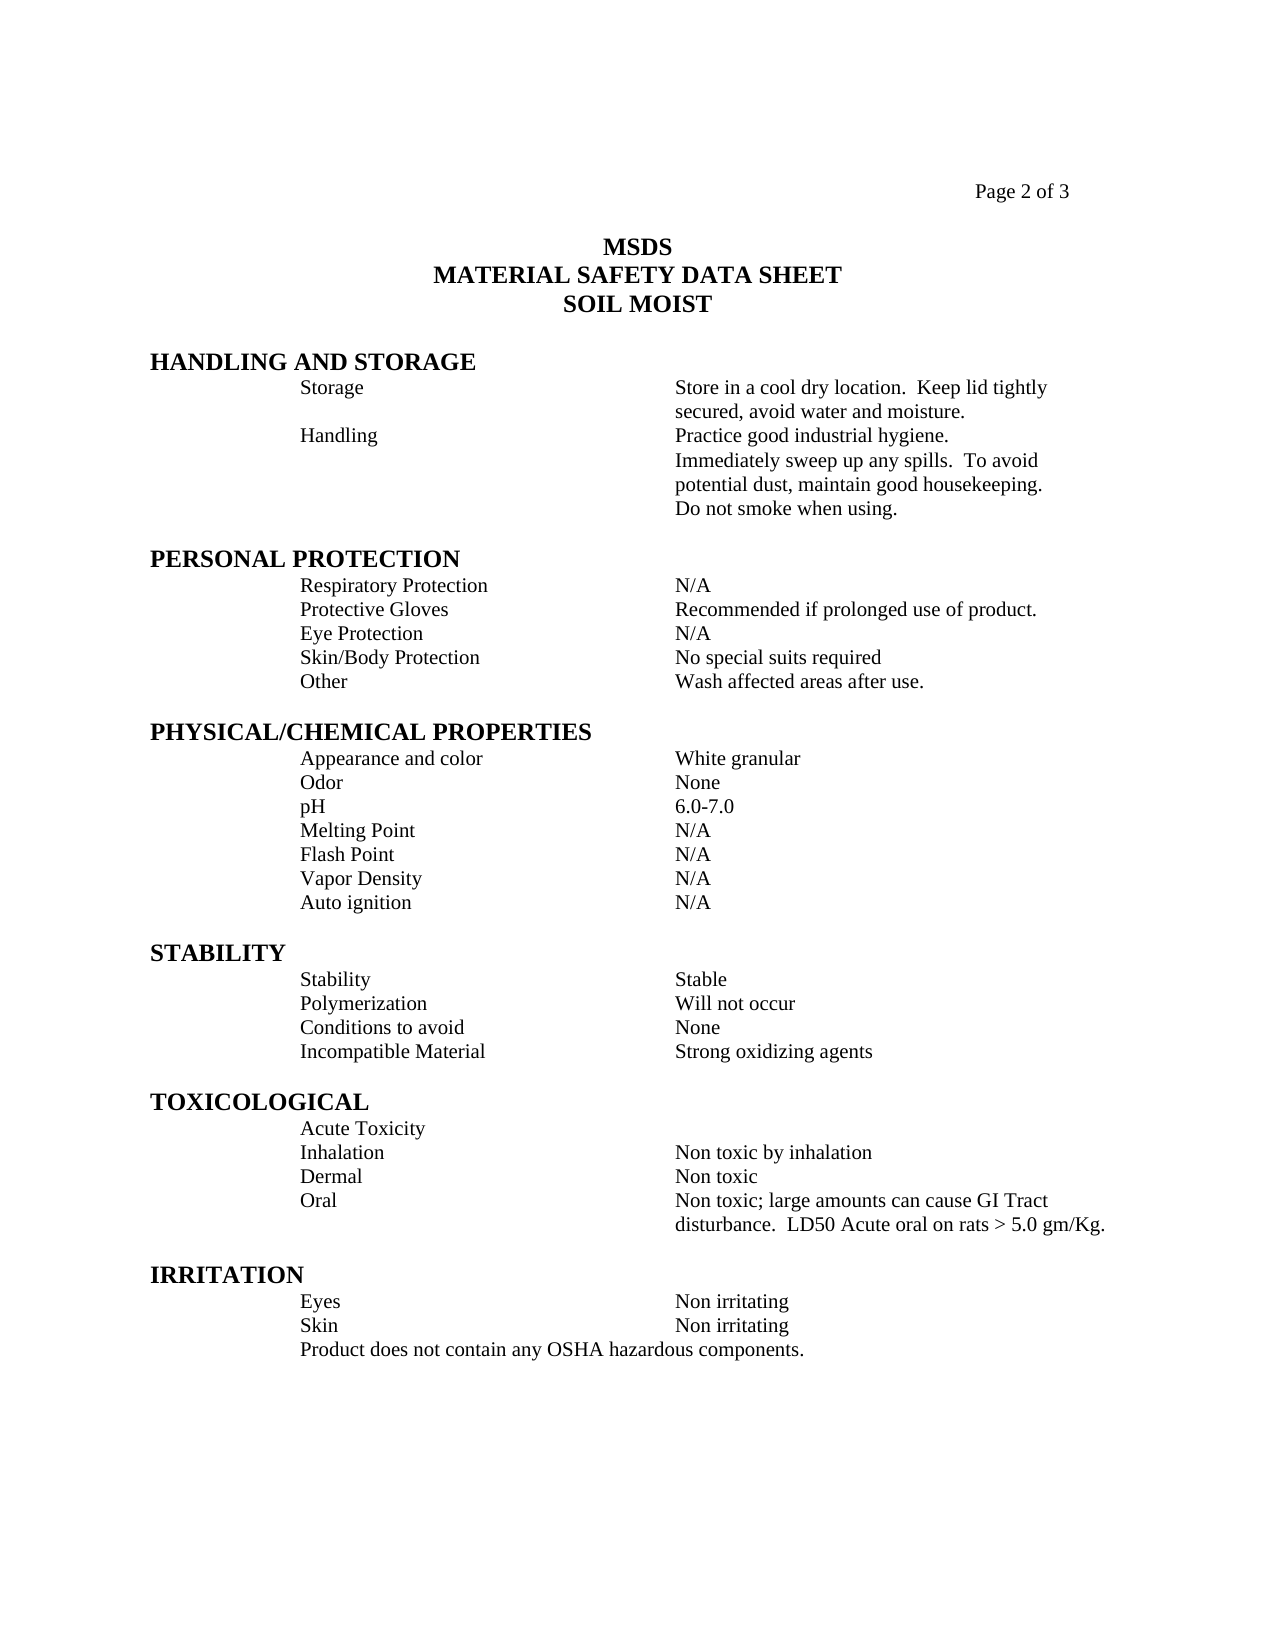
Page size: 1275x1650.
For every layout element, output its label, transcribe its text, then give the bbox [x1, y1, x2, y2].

text Inhalation Non toxic by inhalation [150, 1140, 1125, 1164]
text Respiratory Protection N/A [150, 572, 1125, 597]
text pH 6.0-7.0 [150, 794, 1125, 818]
text IRRITATION [150, 1260, 1125, 1289]
text Eyes Non irritating [150, 1289, 1125, 1313]
text Oral Non toxic; large amounts can cause GI Tract [150, 1188, 1125, 1212]
text Conditions to avoid None [150, 1015, 1125, 1039]
text Vapor Density N/A [150, 866, 1125, 890]
text Skin/Body Protection No special suits required [150, 645, 1125, 669]
text Odor None [150, 770, 1125, 794]
text STABILITY [150, 938, 1125, 967]
text Flash Point N/A [150, 842, 1125, 866]
text Eye Protection N/A [150, 621, 1125, 645]
text Polymerization Will not occur [150, 991, 1125, 1015]
text Storage Store in a cool dry location. Keep lid tightly [150, 375, 1125, 399]
text TOXICOLOGICAL [150, 1087, 1125, 1116]
text Immediately sweep up any spills. To avoid [150, 447, 1125, 472]
text Stability Stable [150, 967, 1125, 991]
text secured, avoid water and moisture. [150, 399, 1125, 423]
text Appearance and color White granular [150, 746, 1125, 770]
text Do not smoke when using. [150, 496, 1125, 520]
text disturbance. LD50 Acute oral on rats > 5.0 gm/Kg. [150, 1212, 1125, 1236]
text Dermal Non toxic [150, 1164, 1125, 1188]
text Incompatible Material Strong oxidizing agents [150, 1039, 1125, 1063]
text PHYSICAL/CHEMICAL PROPERTIES [150, 717, 1125, 746]
text potential dust, maintain good housekeeping. [150, 472, 1125, 496]
text Melting Point N/A [150, 818, 1125, 842]
text Acute Toxicity [150, 1116, 1125, 1140]
text PERSONAL PROTECTION [150, 544, 1125, 572]
text Skin Non irritating [150, 1313, 1125, 1337]
text Product does not contain any OSHA hazardous components. [150, 1337, 1125, 1361]
text Auto ignition N/A [150, 890, 1125, 914]
text Other Wash affected areas after use. [150, 669, 1125, 693]
text Protective Gloves Recommended if prolonged use of product. [150, 597, 1125, 621]
text SOIL MOIST [150, 289, 1125, 318]
text Page 2 of 3 [150, 179, 1125, 203]
text HANDLING AND STORAGE [150, 347, 1125, 375]
text Handling Practice good industrial hygiene. [150, 423, 1125, 447]
text MSDS [150, 232, 1125, 260]
text MATERIAL SAFETY DATA SHEET [150, 260, 1125, 289]
